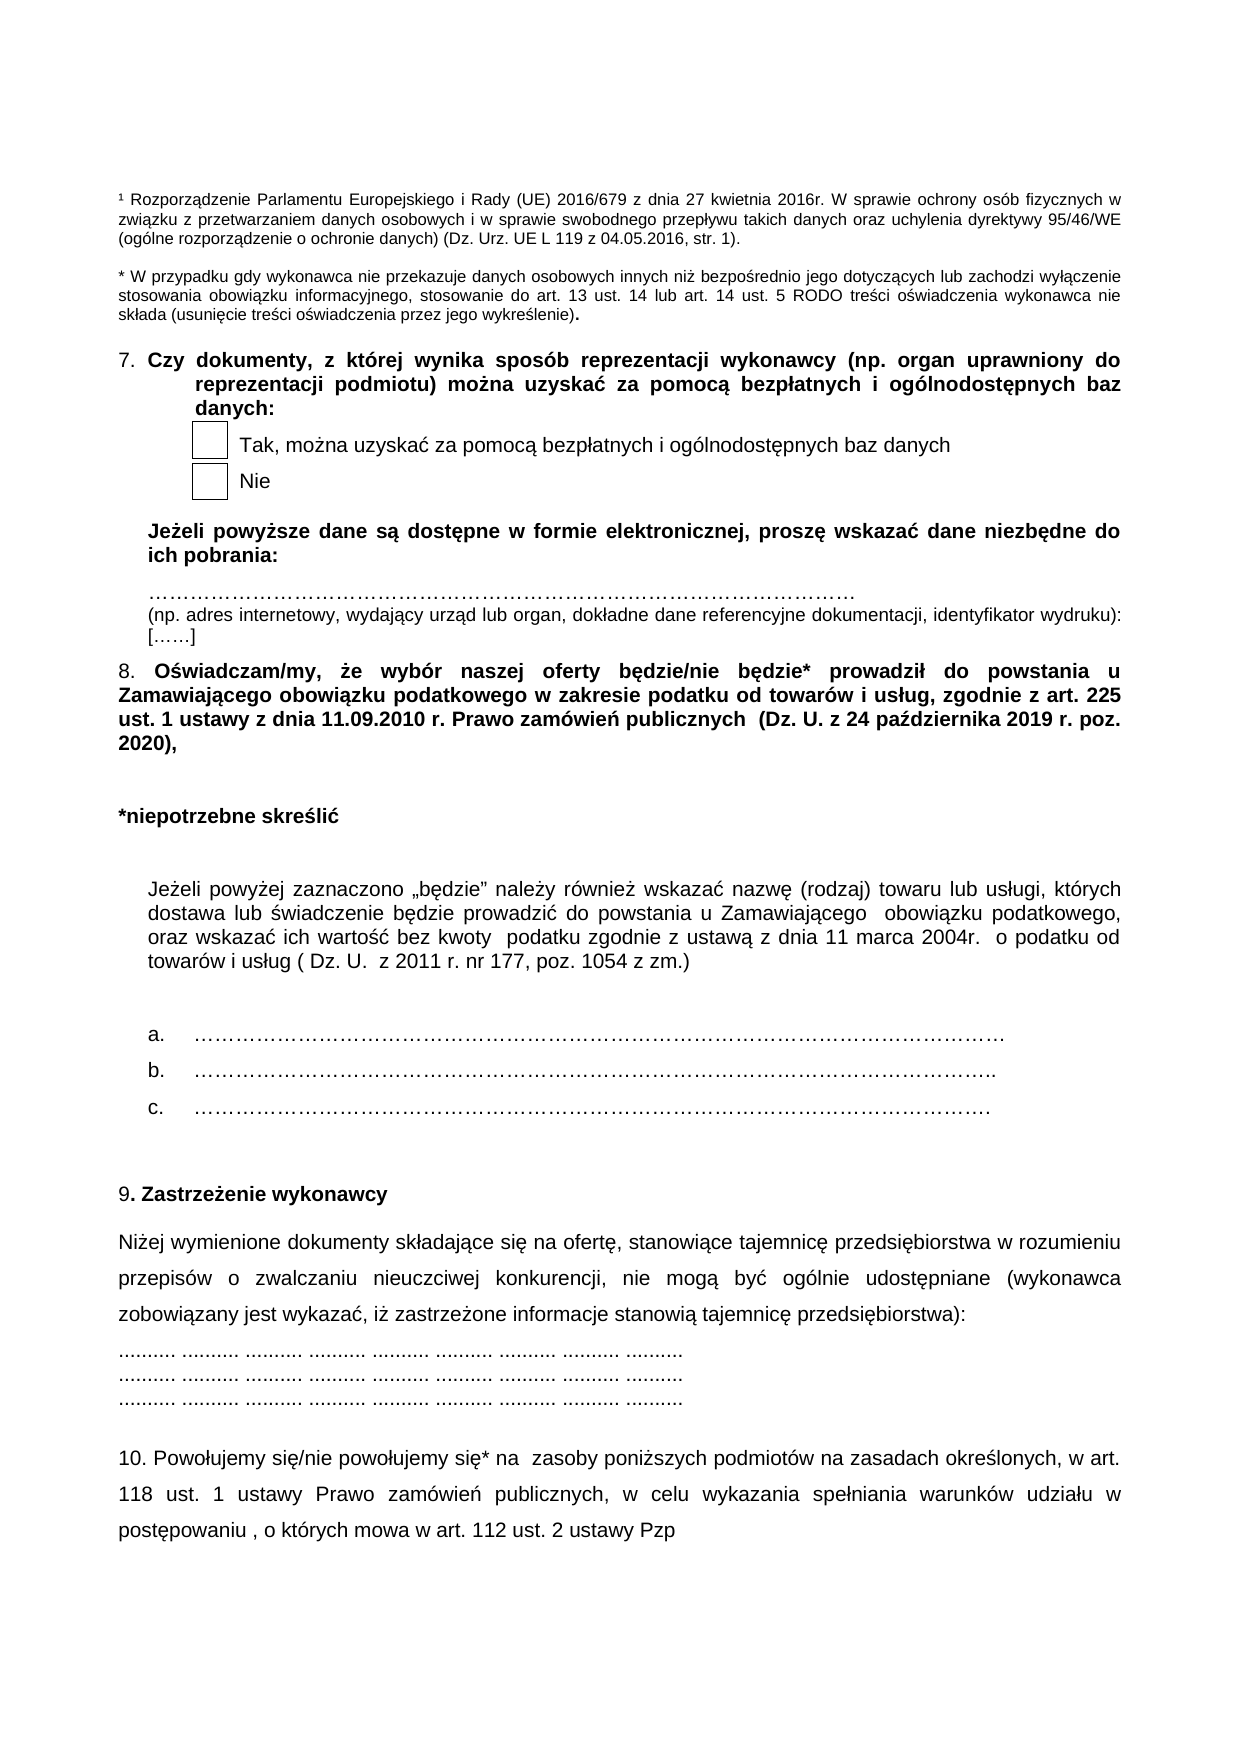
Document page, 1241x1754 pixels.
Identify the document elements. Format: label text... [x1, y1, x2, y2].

text Niżej wymienione dokumenty składające się na ofertę, stanowiące tajemnicę przedsiębiorstwa w rozumieniu przepisów o zwalczaniu nieuczciwej konkurencji, nie mogą być ogólnie udostępniane (wykonawca zobowiązany jest wykazać, iż zastrzeżone informacje stanowią tajemnicę przedsiębiorstwa): [118, 1230, 1122, 1326]
text 7. Czy dokumenty, z której wynika sposób reprezentacji wykonawcy (np. organ uprawniony do reprezentacji podmiotu) można uzyskać za pomocą bezpłatnych i ogólnodostępnych baz danych: [118, 348, 1122, 420]
text 8. Oświadczam/my, że wybór naszej oferty będzie/nie będzie* prowadził do powstania u Zamawiającego obowiązku podatkowego w zakresie podatku od towarów i usług, zgodnie z art. 225 ust. 1 ustawy z dnia 11.09.2010 r. Prawo zamówień publicznych (Dz. U. z 24 października 2019 r. poz. 2020), [118, 659, 1122, 755]
text .......... .......... .......... .......... .......... .......... .......... .......... .......... [118, 1338, 1122, 1362]
text ………………………………………………………………………………………… [148, 580, 1122, 604]
text .......... .......... .......... .......... .......... .......... .......... .......... .......... [118, 1362, 1122, 1386]
text .......... .......... .......... .......... .......... .......... .......... .......... .......... [118, 1386, 1122, 1410]
text c. ……………………………………………………………………………………………………. [148, 1095, 1122, 1119]
text ¹ Rozporządzenie Parlamentu Europejskiego i Rady (UE) 2016/679 z dnia 27 kwietnia 2016r. W sprawie ochrony osób fizycznych w związku z przetwarzaniem danych osobowych i w sprawie swobodnego przepływu takich danych oraz uchylenia dyrektywy 95/46/WE (ogólne rozporządzenie o ochronie danych) (Dz. Urz. UE L 119 z 04.05.2016, str. 1). [118, 190, 1122, 248]
text Jeżeli powyższe dane są dostępne w formie elektronicznej, proszę wskazać dane niezbędne do ich pobrania: [148, 519, 1122, 567]
text *niepotrzebne skreślić [118, 804, 1122, 828]
text a. ……………………………………………………………………………………………………… [148, 1022, 1122, 1046]
text Nie [228, 468, 1122, 492]
list 10. Powołujemy się/nie powołujemy się* na zasoby poniższych podmiotów na zasadach określonych, w art. 118 ust. 1 ustawy Prawo zamówień publicznych, w celu wykazania spełniania warunków udziału w postępowaniu , o których mowa w art. 112 ust. 2 ustawy Pzp [118, 1446, 1122, 1541]
text Jeżeli powyżej zaznaczono „będzie” należy również wskazać nazwę (rodzaj) towaru lub usługi, których dostawa lub świadczenie będzie prowadzić do powstania u Zamawiającego obowiązku podatkowego, oraz wskazać ich wartość bez kwoty podatku zgodnie z ustawą z dnia 11 marca 2004r. o podatku od towarów i usług ( Dz. U. z 2011 r. nr 177, poz. 1054 z zm.) [148, 877, 1122, 973]
text * W przypadku gdy wykonawca nie przekazuje danych osobowych innych niż bezpośrednio jego dotyczących lub zachodzi wyłączenie stosowania obowiązku informacyjnego, stosowanie do art. 13 ust. 14 lub art. 14 ust. 5 RODO treści oświadczenia wykonawca nie składa (usunięcie treści oświadczenia przez jego wykreślenie). [118, 267, 1122, 324]
list 9. Zastrzeżenie wykonawcy [118, 1182, 1122, 1206]
text (np. adres internetowy, wydający urząd lub organ, dokładne dane referencyjne dokumentacji, identyfikator wydruku): [……] [148, 604, 1122, 647]
text b. …………………………………………………………………………………………………….. [148, 1058, 1122, 1082]
text Tak, można uzyskać za pomocą bezpłatnych i ogólnodostępnych baz danych [228, 433, 1122, 457]
